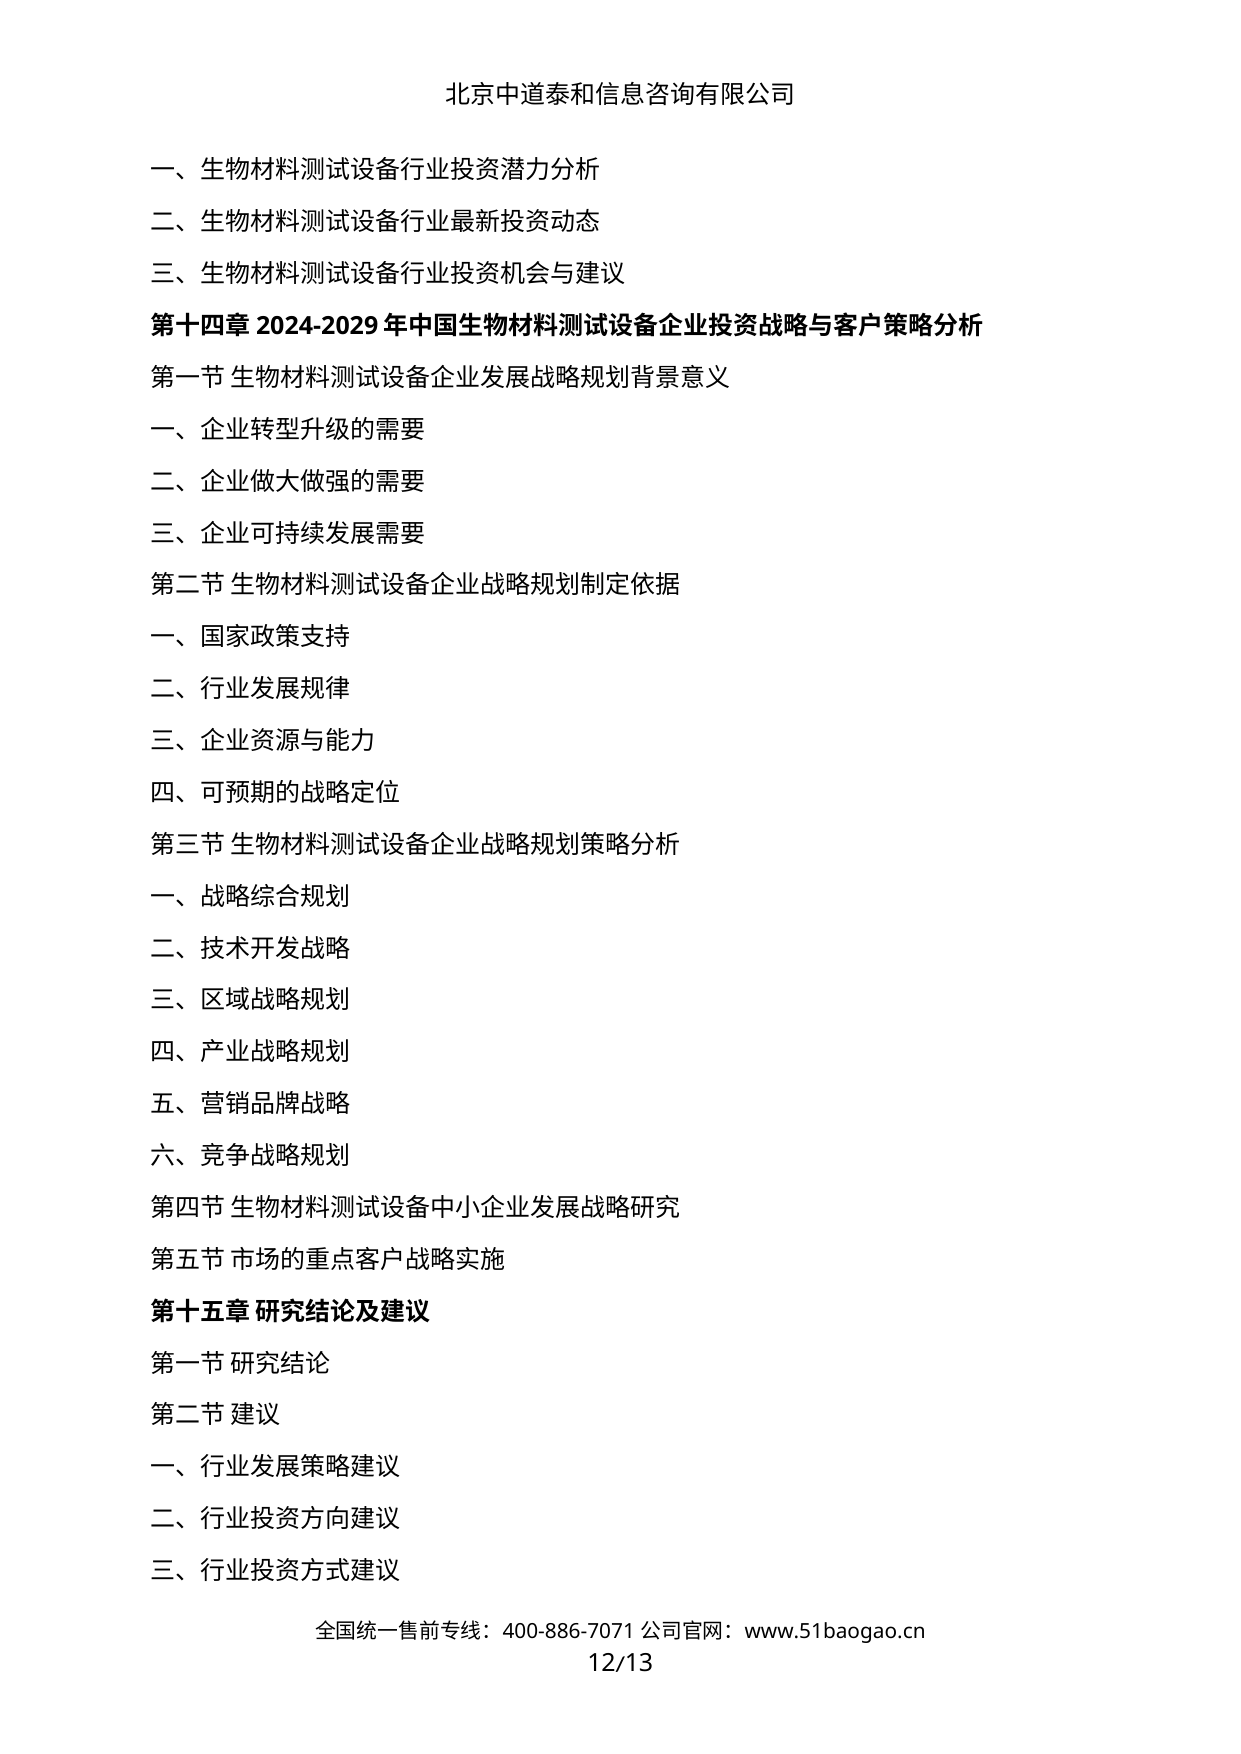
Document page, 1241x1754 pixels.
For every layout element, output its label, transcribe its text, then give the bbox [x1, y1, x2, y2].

text 三、企业可持续发展需要 [150, 513, 1090, 549]
text 五、营销品牌战略 [150, 1084, 1090, 1120]
text 第一节 生物材料测试设备企业发展战略规划背景意义 [150, 357, 1090, 394]
text 第五节 市场的重点客户战略实施 [150, 1239, 1090, 1276]
text 三、企业资源与能力 [150, 721, 1090, 757]
text 第三节 生物材料测试设备企业战略规划策略分析 [150, 824, 1090, 861]
text 二、行业投资方向建议 [150, 1499, 1090, 1535]
text 一、战略综合规划 [150, 876, 1090, 912]
text 第四节 生物材料测试设备中小企业发展战略研究 [150, 1187, 1090, 1224]
text 二、企业做大做强的需要 [150, 461, 1090, 497]
text 第二节 建议 [150, 1395, 1090, 1431]
text 二、行业发展规律 [150, 669, 1090, 705]
text 三、行业投资方式建议 [150, 1551, 1090, 1587]
text 第十四章 2024-2029年中国生物材料测试设备企业投资战略与客户策略分析 [150, 306, 1090, 342]
text 一、国家政策支持 [150, 617, 1090, 653]
text 三、生物材料测试设备行业投资机会与建议 [150, 254, 1090, 290]
text 二、技术开发战略 [150, 928, 1090, 964]
text 三、区域战略规划 [150, 980, 1090, 1016]
text 四、可预期的战略定位 [150, 772, 1090, 809]
text 第十五章 研究结论及建议 [150, 1291, 1090, 1327]
text 一、行业发展策略建议 [150, 1447, 1090, 1483]
text 第二节 生物材料测试设备企业战略规划制定依据 [150, 565, 1090, 601]
text 第一节 研究结论 [150, 1343, 1090, 1379]
text 一、生物材料测试设备行业投资潜力分析 [150, 150, 1090, 186]
text 一、企业转型升级的需要 [150, 409, 1090, 446]
text 六、竞争战略规划 [150, 1136, 1090, 1172]
text 二、生物材料测试设备行业最新投资动态 [150, 202, 1090, 238]
text 四、产业战略规划 [150, 1032, 1090, 1068]
